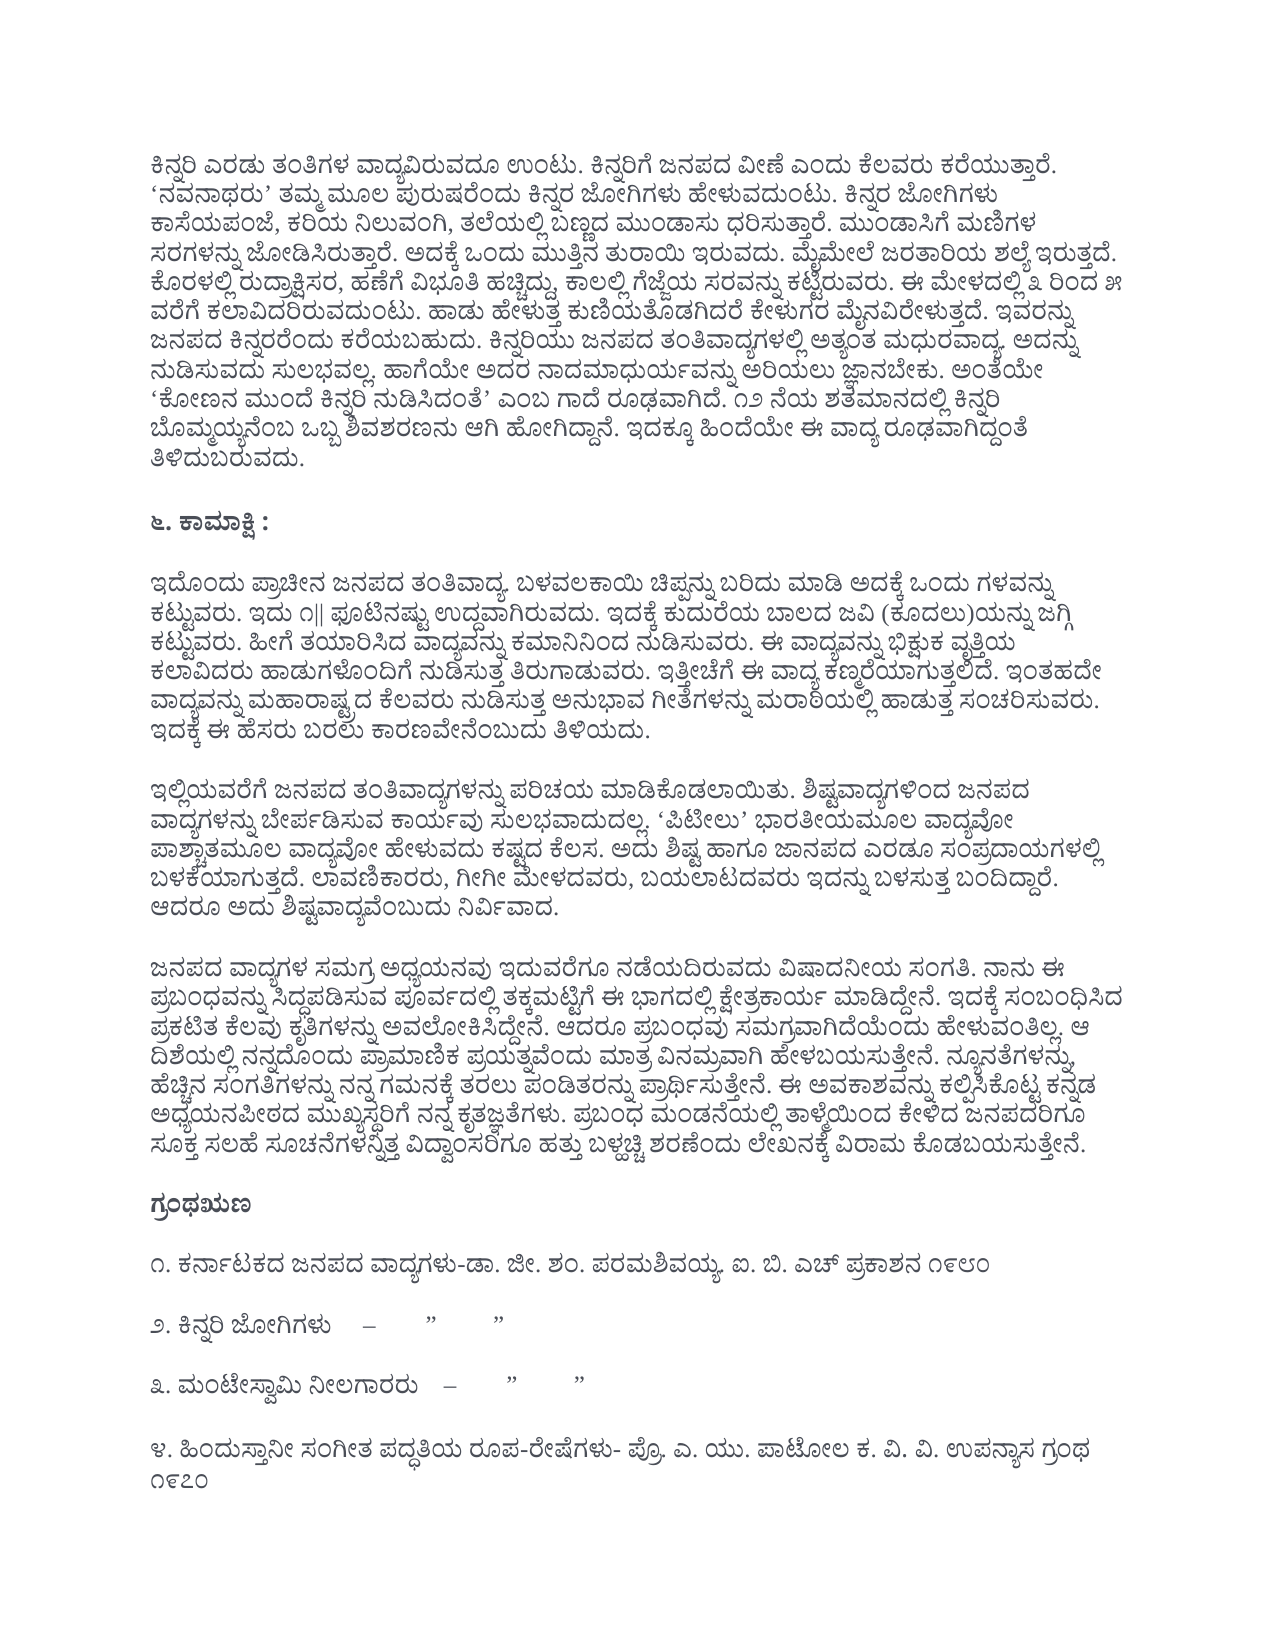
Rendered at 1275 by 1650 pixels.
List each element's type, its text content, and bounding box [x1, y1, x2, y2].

text ಕಿನ್ನರಿ ಎರಡು ತಂತಿಗಳ ವಾದ್ಯವಿರುವದೂ ಉಂಟು. ಕಿನ್ನರಿಗೆ ಜನಪದ ವೀಣೆ ಎಂದು ಕೆಲವರು ಕರೆಯುತ್ತಾರೆ. ‘ನವನಾಥರು’ ತಮ್ಮ ಮೂಲ ಪುರುಷರೆಂದು ಕಿನ್ನರ ಜೋಗಿಗಳು ಹೇಳುವದುಂಟು. ಕಿನ್ನರ ಜೋಗಿಗಳು ಕಾಸೆಯಪಂಜೆ, ಕರಿಯ ನಿಲುವಂಗಿ, ತಲೆಯಲ್ಲಿ ಬಣ್ಣದ ಮುಂಡಾಸು ಧರಿಸುತ್ತಾರೆ. ಮುಂಡಾಸಿಗೆ ಮಣಿಗಳ ಸರಗಳನ್ನು ಜೋಡಿಸಿರುತ್ತಾರೆ. ಅದಕ್ಕೆ ಒಂದು ಮುತ್ತಿನ ತುರಾಯಿ ಇರುವದು. ಮೈಮೇಲೆ ಜರತಾರಿಯ ಶಲ್ಯೆ ಇರುತ್ತದೆ. ಕೊರಳಲ್ಲಿ ರುದ್ರಾಕ್ಷಿಸರ, ಹಣೆಗೆ ವಿಭೂತಿ ಹಚ್ಚಿದ್ದು, ಕಾಲಲ್ಲಿ ಗೆಜ್ಜೆಯ ಸರವನ್ನು ಕಟ್ಟಿರುವರು. ಈ ಮೇಳದಲ್ಲಿ ೩ ರಿಂದ ೫ ವರೆಗೆ ಕಲಾವಿದರಿರುವದುಂಟು. ಹಾಡು ಹೇಳುತ್ತ ಕುಣಿಯತೊಡಗಿದರೆ ಕೇಳುಗರ ಮೈನವಿರೇಳುತ್ತದೆ. ಇವರನ್ನು ಜನಪದ ಕಿನ್ನರರೆಂದು ಕರೆಯಬಹುದು. ಕಿನ್ನರಿಯು ಜನಪದ ತಂತಿವಾದ್ಯಗಳಲ್ಲಿ ಅತ್ಯಂತ ಮಧುರವಾದ್ಯ. ಅದನ್ನು ನುಡಿಸುವದು ಸುಲಭವಲ್ಲ. ಹಾಗೆಯೇ ಅದರ ನಾದಮಾಧುರ್ಯವನ್ನು ಅರಿಯಲು ಜ್ಞಾನಬೇಕು. ಅಂತೆಯೇ ‘ಕೋಣನ ಮುಂದೆ ಕಿನ್ನರಿ ನುಡಿಸಿದಂತೆ’ ಎಂಬ ಗಾದೆ ರೂಢವಾಗಿದೆ. ೧೨ ನೆಯ ಶತಮಾನದಲ್ಲಿ ಕಿನ್ನರಿ ಬೊಮ್ಮಯ್ಯನೆಂಬ ಒಬ್ಬ ಶಿವಶರಣನು ಆಗಿ ಹೋಗಿದ್ದಾನೆ. ಇದಕ್ಕೂ ಹಿಂದೆಯೇ ಈ ವಾದ್ಯ ರೂಢವಾಗಿದ್ದಂತೆ ತಿಳಿದುಬರುವದು. [150, 150, 1125, 472]
text ೨. ಕಿನ್ನರಿ ಜೋಗಿಗಳು – ” ” [150, 1310, 1125, 1339]
text ೬. ಕಾಮಾಕ್ಷಿ : [150, 503, 1125, 537]
text ಜನಪದ ವಾದ್ಯಗಳ ಸಮಗ್ರ ಅಧ್ಯಯನವು ಇದುವರೆಗೂ ನಡೆಯದಿರುವದು ವಿಷಾದನೀಯ ಸಂಗತಿ. ನಾನು ಈ ಪ್ರಬಂಧವನ್ನು ಸಿದ್ಧಪಡಿಸುವ ಪೂರ್ವದಲ್ಲಿ ತಕ್ಕಮಟ್ಟಿಗೆ ಈ ಭಾಗದಲ್ಲಿ ಕ್ಷೇತ್ರಕಾರ್ಯ ಮಾಡಿದ್ದೇನೆ. ಇದಕ್ಕೆ ಸಂಬಂಧಿಸಿದ ಪ್ರಕಟಿತ ಕೆಲವು ಕೃತಿಗಳನ್ನು ಅವಲೋಕಿಸಿದ್ದೇನೆ. ಆದರೂ ಪ್ರಬಂಧವು ಸಮಗ್ರವಾಗಿದೆಯೆಂದು ಹೇಳುವಂತಿಲ್ಲ. ಆ ದಿಶೆಯಲ್ಲಿ ನನ್ನದೊಂದು ಪ್ರಾಮಾಣಿಕ ಪ್ರಯತ್ನವೆಂದು ಮಾತ್ರ ವಿನಮ್ರವಾಗಿ ಹೇಳಬಯಸುತ್ತೇನೆ. ನ್ಯೂನತೆಗಳನ್ನು, ಹೆಚ್ಚಿನ ಸಂಗತಿಗಳನ್ನು ನನ್ನ ಗಮನಕ್ಕೆ ತರಲು ಪಂಡಿತರನ್ನು ಪ್ರಾರ್ಥಿಸುತ್ತೇನೆ. ಈ ಅವಕಾಶವನ್ನು ಕಲ್ಪಿಸಿಕೊಟ್ಟ ಕನ್ನಡ ಅಧ್ಯಯನಪೀಠದ ಮುಖ್ಯಸ್ಥರಿಗೆ ನನ್ನ ಕೃತಜ್ಞತೆಗಳು. ಪ್ರಬಂಧ ಮಂಡನೆಯಲ್ಲಿ ತಾಳ್ಮೆಯಿಂದ ಕೇಳಿದ ಜನಪದರಿಗೂ ಸೂಕ್ತ ಸಲಹೆ ಸೂಚನೆಗಳನ್ನಿತ್ತ ವಿದ್ವಾಂಸರಿಗೂ ಹತ್ತು ಬಳ್ಹಚ್ಚಿ ಶರಣೆಂದು ಲೇಖನಕ್ಕೆ ವಿರಾಮ ಕೊಡಬಯಸುತ್ತೇನೆ. [150, 953, 1125, 1158]
text ೪. ಹಿಂದುಸ್ತಾನೀ ಸಂಗೀತ ಪದ್ಧತಿಯ ರೂಪ-ರೇಷೆಗಳು- ಪ್ರೊ. ಎ. ಯು. ಪಾಟೋಲ ಕ. ವಿ. ವಿ. ಉಪನ್ಯಾಸ ಗ್ರಂಥ ೧೯೭೦ [150, 1431, 1125, 1494]
text ೧. ಕರ್ನಾಟಕದ ಜನಪದ ವಾದ್ಯಗಳು-ಡಾ. ಜೀ. ಶಂ. ಪರಮಶಿವಯ್ಯ. ಐ. ಬಿ. ಎಚ್ ಪ್ರಕಾಶನ ೧೯೮೦ [150, 1249, 1125, 1279]
text ಇದೊಂದು ಪ್ರಾಚೀನ ಜನಪದ ತಂತಿವಾದ್ಯ. ಬಳವಲಕಾಯಿ ಚಿಪ್ಪನ್ನು ಬರಿದು ಮಾಡಿ ಅದಕ್ಕೆ ಒಂದು ಗಳವನ್ನು ಕಟ್ಟುವರು. ಇದು ೧|| ಫೂಟಿನಷ್ಟು ಉದ್ದವಾಗಿರುವದು. ಇದಕ್ಕೆ ಕುದುರೆಯ ಬಾಲದ ಜವಿ (ಕೂದಲು)ಯನ್ನು ಜಗ್ಗಿ ಕಟ್ಟುವರು. ಹೀಗೆ ತಯಾರಿಸಿದ ವಾದ್ಯವನ್ನು ಕಮಾನಿನಿಂದ ನುಡಿಸುವರು. ಈ ವಾದ್ಯವನ್ನು ಭಿಕ್ಷುಕ ವೃತ್ತಿಯ ಕಲಾವಿದರು ಹಾಡುಗಳೊಂದಿಗೆ ನುಡಿಸುತ್ತ ತಿರುಗಾಡುವರು. ಇತ್ತೀಚೆಗೆ ಈ ವಾದ್ಯ ಕಣ್ಮರೆಯಾಗುತ್ತಲಿದೆ. ಇಂತಹದೇ ವಾದ್ಯವನ್ನು ಮಹಾರಾಷ್ಟ್ರದ ಕೆಲವರು ನುಡಿಸುತ್ತ ಅನುಭಾವ ಗೀತೆಗಳನ್ನು ಮರಾಠಿಯಲ್ಲಿ ಹಾಡುತ್ತ ಸಂಚರಿಸುವರು. ಇದಕ್ಕೆ ಈ ಹೆಸರು ಬರಲು ಕಾರಣವೇನೆಂಬುದು ತಿಳಿಯದು. [150, 568, 1125, 744]
text ಇಲ್ಲಿಯವರೆಗೆ ಜನಪದ ತಂತಿವಾದ್ಯಗಳನ್ನು ಪರಿಚಯ ಮಾಡಿಕೊಡಲಾಯಿತು. ಶಿಷ್ಟವಾದ್ಯಗಳಿಂದ ಜನಪದ ವಾದ್ಯಗಳನ್ನು ಬೇರ್ಪಡಿಸುವ ಕಾರ್ಯವು ಸುಲಭವಾದುದಲ್ಲ. ‘ಪಿಟೀಲು’ ಭಾರತೀಯಮೂಲ ವಾದ್ಯವೋ ಪಾಶ್ಚಾತಮೂಲ ವಾದ್ಯವೋ ಹೇಳುವದು ಕಷ್ಟದ ಕೆಲಸ. ಅದು ಶಿಷ್ಟ ಹಾಗೂ ಜಾನಪದ ಎರಡೂ ಸಂಪ್ರದಾಯಗಳಲ್ಲಿ ಬಳಕೆಯಾಗುತ್ತದೆ. ಲಾವಣಿಕಾರರು, ಗೀಗೀ ಮೇಳದವರು, ಬಯಲಾಟದವರು ಇದನ್ನು ಬಳಸುತ್ತ ಬಂದಿದ್ದಾರೆ. ಆದರೂ ಅದು ಶಿಷ್ಟವಾದ್ಯವೆಂಬುದು ನಿರ್ವಿವಾದ. [150, 775, 1125, 922]
text ಗ್ರಂಥಋಣ [150, 1189, 1125, 1218]
text ೩. ಮಂಟೇಸ್ವಾಮಿ ನೀಲಗಾರರು – ” ” [150, 1371, 1125, 1400]
